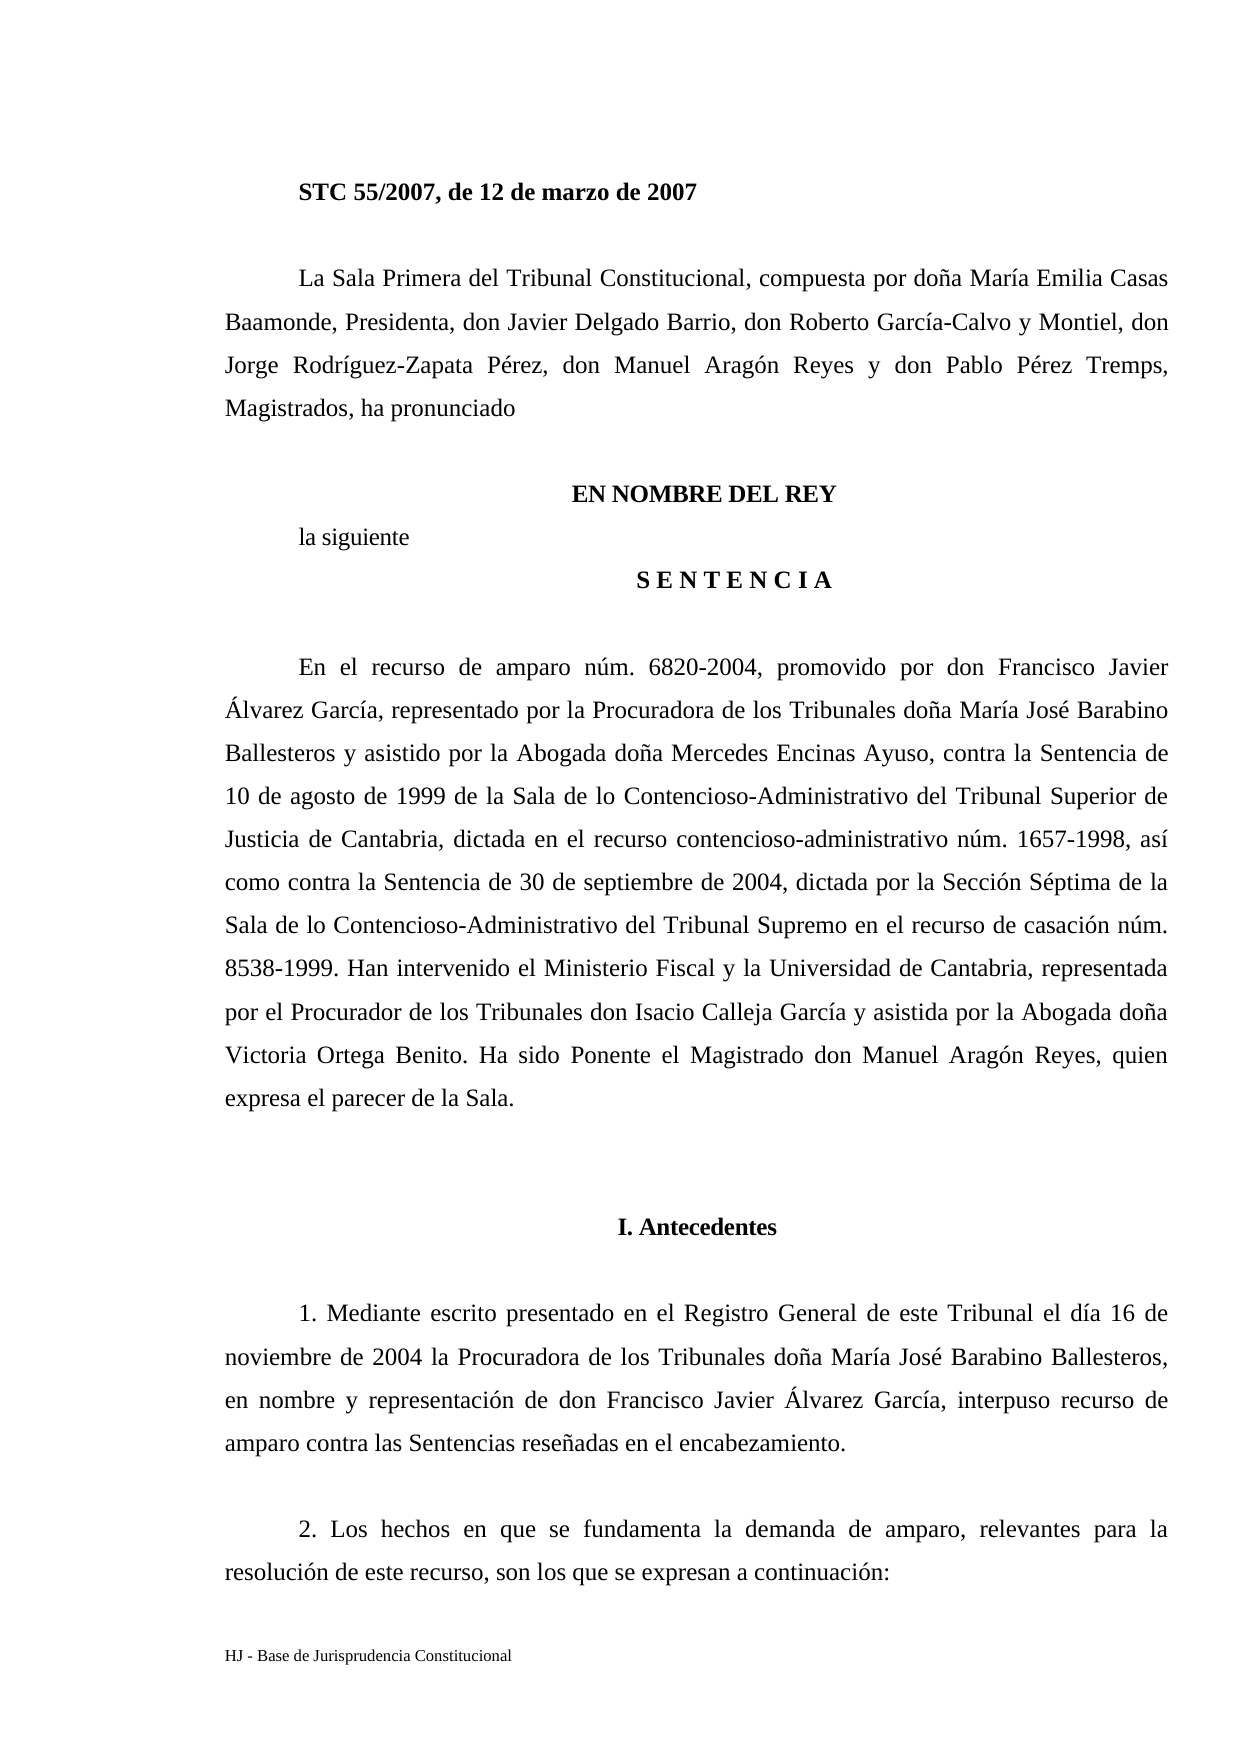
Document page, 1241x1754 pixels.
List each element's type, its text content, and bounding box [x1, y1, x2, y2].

text EN NOMBRE DEL REY [224, 479, 1110, 508]
text La Sala Primera del Tribunal Constitucional, compuesta por doña María Emilia Casas Baamonde, Presidenta, don Javier Delgado Barrio, don Roberto García-Calvo y Montiel, don Jorge Rodríguez-Zapata Pérez, don Manuel Aragón Reyes y don Pablo Pérez Tremps, Magistrados, ha pronunciado [224, 263, 1169, 422]
text En el recurso de amparo núm. 6820-2004, promovido por don Francisco Javier Álvarez García, representado por la Procuradora de los Tribunales doña María José Barabino Ballesteros y asistido por la Abogada doña Mercedes Encinas Ayuso, contra la Sentencia de 10 de agosto de 1999 de la Sala de lo Contencioso-Administrativo del Tribunal Superior de Justicia de Cantabria, dictada en el recurso contencioso-administrativo núm. 1657-1998, así como contra la Sentencia de 30 de septiembre de 2004, dictada por la Sección Séptima de la Sala de lo Contencioso-Administrativo del Tribunal Supremo en el recurso de casación núm. 8538-1999. Han intervenido el Ministerio Fiscal y la Universidad de Cantabria, representada por el Procurador de los Tribunales don Isacio Calleja García y asistida por la Abogada doña Victoria Ortega Benito. Ha sido Ponente el Magistrado don Manuel Aragón Reyes, quien expresa el parecer de la Sala. [224, 652, 1169, 1112]
text la siguiente [224, 522, 1110, 551]
text S E N T E N C I A [224, 565, 1169, 594]
text 1. Mediante escrito presentado en el Registro General de este Tribunal el día 16 de noviembre de 2004 la Procuradora de los Tribunales doña María José Barabino Ballesteros, en nombre y representación de don Francisco Javier Álvarez García, interpuso recurso de amparo contra las Sentencias reseñadas en el encabezamiento. [224, 1298, 1169, 1457]
text STC 55/2007, de 12 de marzo de 2007 [224, 177, 1169, 206]
text I. Antecedentes [224, 1212, 1169, 1241]
text 2. Los hechos en que se fundamenta la demanda de amparo, relevantes para la resolución de este recurso, son los que se expresan a continuación: [224, 1514, 1169, 1586]
